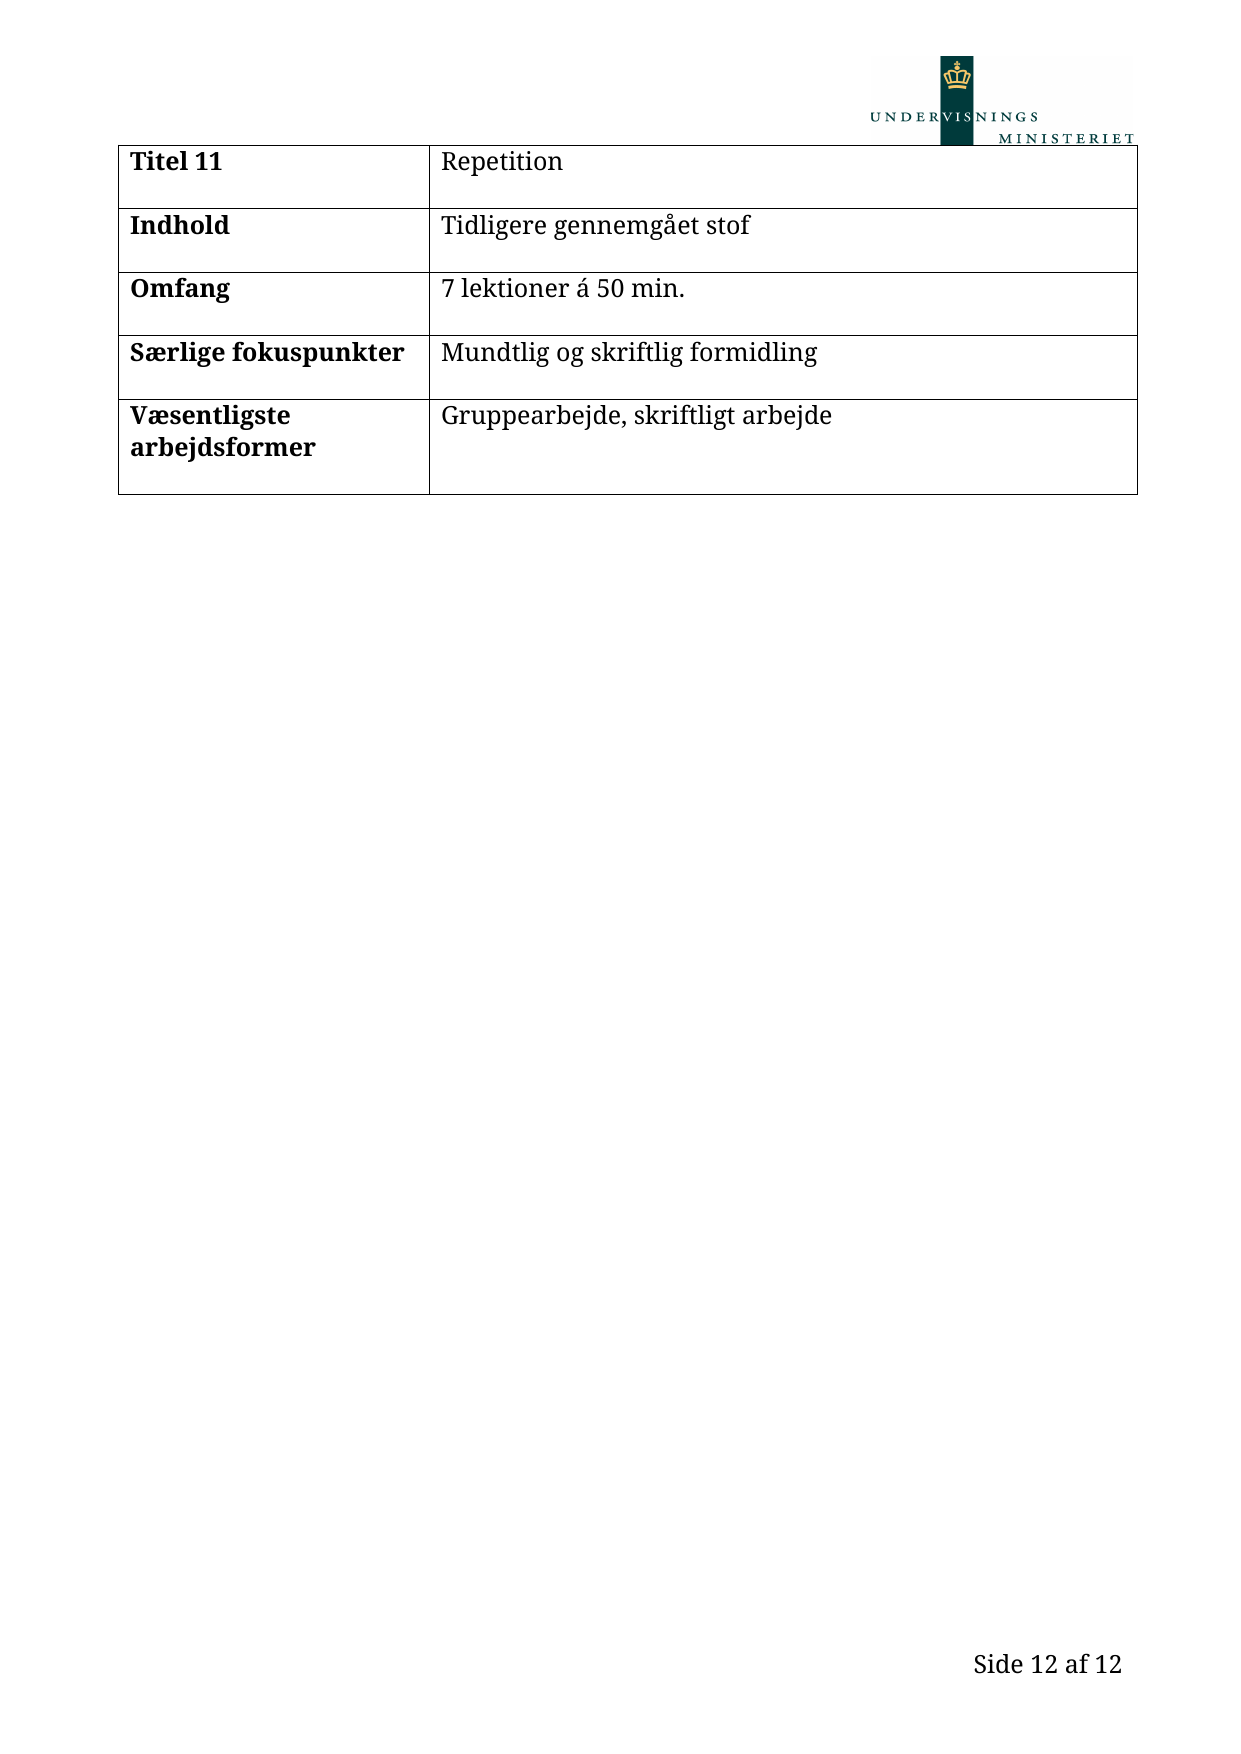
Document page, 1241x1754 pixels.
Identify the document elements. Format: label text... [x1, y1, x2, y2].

picture [871, 56, 1134, 145]
table_header Titel 11 [119, 146, 429, 208]
table_cell Indhold [119, 209, 429, 272]
table_cell Væsentligste arbejdsformer [119, 400, 429, 493]
table_cell Tidligere gennemgået stof [430, 209, 1137, 272]
table_cell 7 lektioner á 50 min. [430, 273, 1137, 335]
table_cell Gruppearbejde, skriftligt arbejde [430, 400, 1137, 493]
table_cell Mundtlig og skriftlig formidling [430, 336, 1137, 399]
table_cell Særlige fokuspunkter [119, 336, 429, 399]
table_cell Omfang [119, 273, 429, 335]
table_header Repetition [430, 146, 1137, 208]
